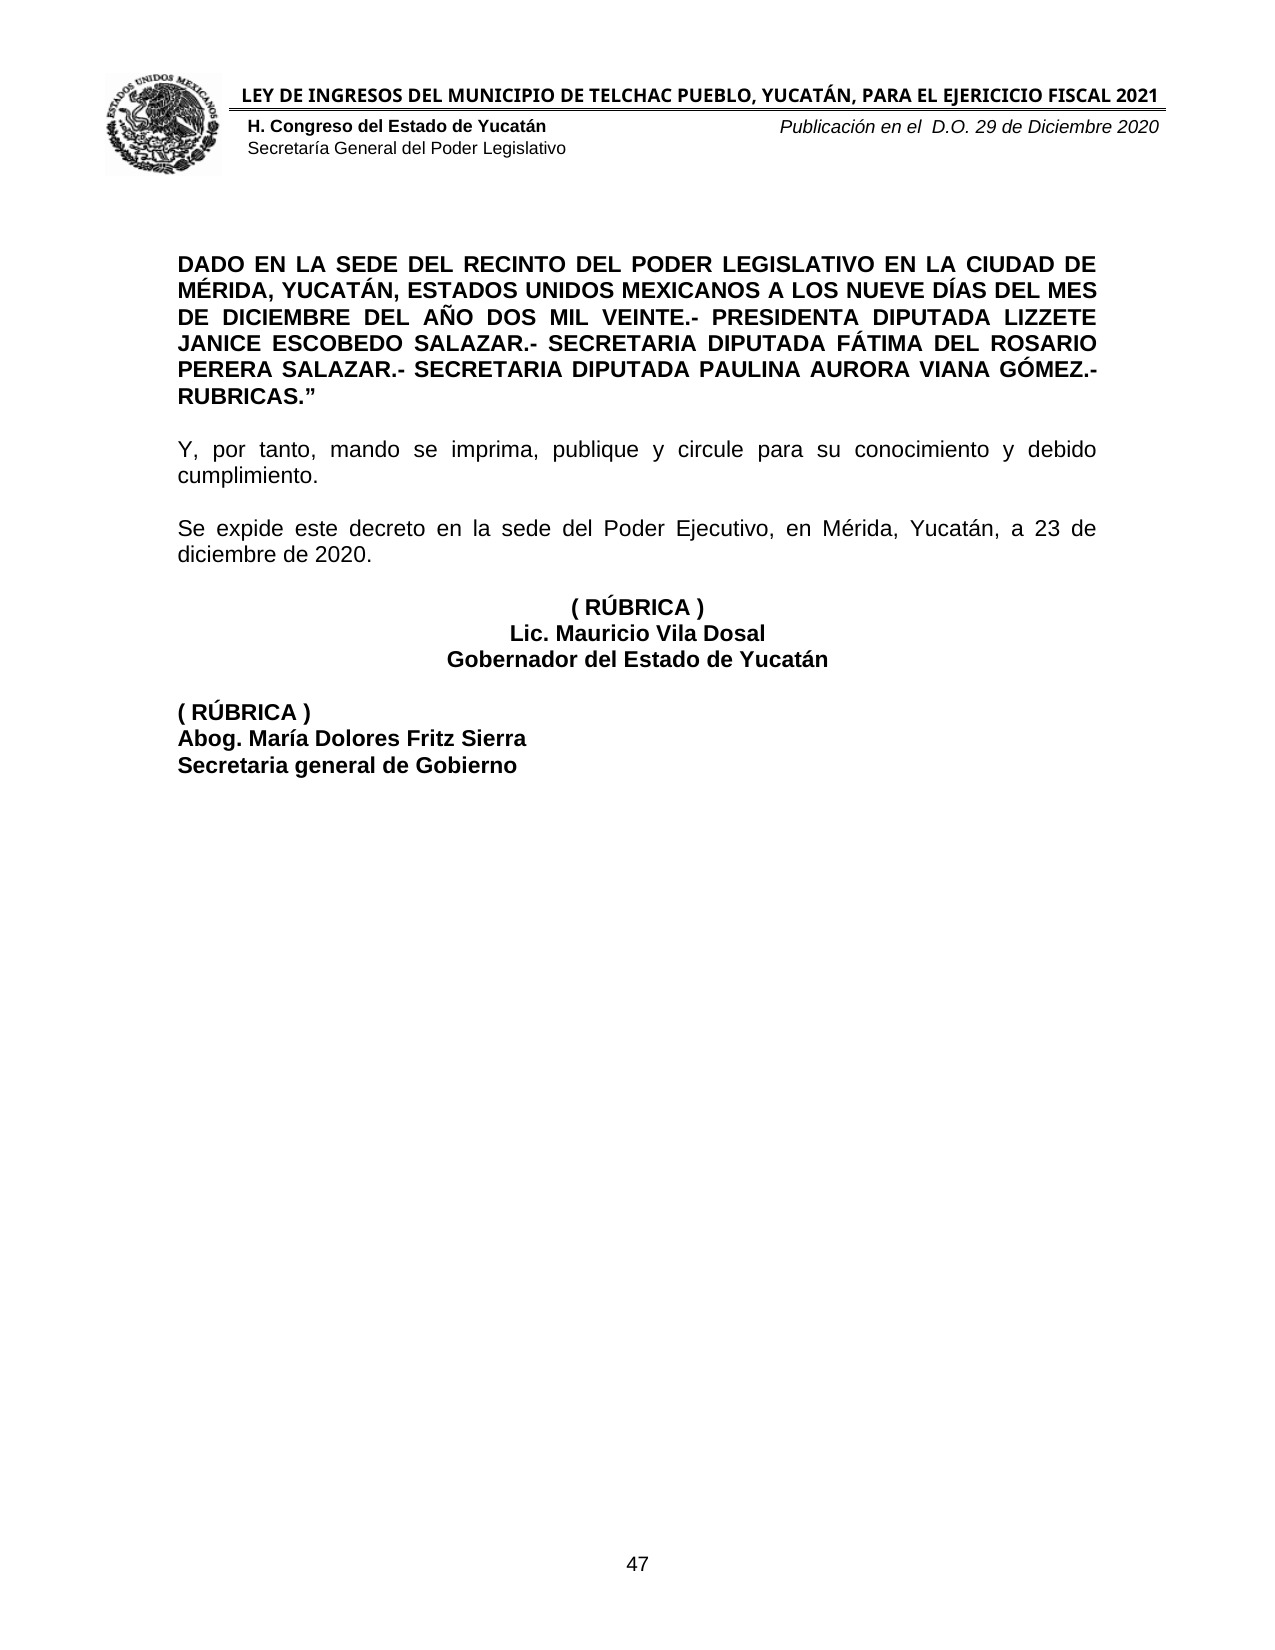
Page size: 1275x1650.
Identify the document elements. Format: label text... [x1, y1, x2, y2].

text Gobernador del Estado de Yucatán [177, 646, 1098, 673]
text Se expide este decreto en la sede del Poder Ejecutivo, en Mérida, Yucatán, a 23 de diciembre de 2020. [177, 514, 1098, 567]
text Lic. Mauricio Vila Dosal [177, 620, 1098, 646]
text ( RÚBRICA ) [177, 594, 1098, 620]
text DADO EN LA SEDE DEL RECINTO DEL PODER LEGISLATIVO EN LA CIUDAD DE MÉRIDA, YUCATÁN, ESTADOS UNIDOS MEXICANOS A LOS NUEVE DÍAS DEL MES DE DICIEMBRE DEL AÑO DOS MIL VEINTE.- PRESIDENTA DIPUTADA LIZZETE JANICE ESCOBEDO SALAZAR.- SECRETARIA DIPUTADA FÁTIMA DEL ROSARIO PERERA SALAZAR.- SECRETARIA DIPUTADA PAULINA AURORA VIANA GÓMEZ.- RUBRICAS.” [177, 251, 1098, 409]
text Y, por tanto, mando se imprima, publique y circule para su conocimiento y debido cumplimiento. [177, 436, 1098, 488]
text Abog. María Dolores Fritz Sierra [177, 725, 1098, 752]
text Secretaria general de Gobierno [177, 752, 1098, 778]
text ( RÚBRICA ) [177, 699, 1098, 725]
